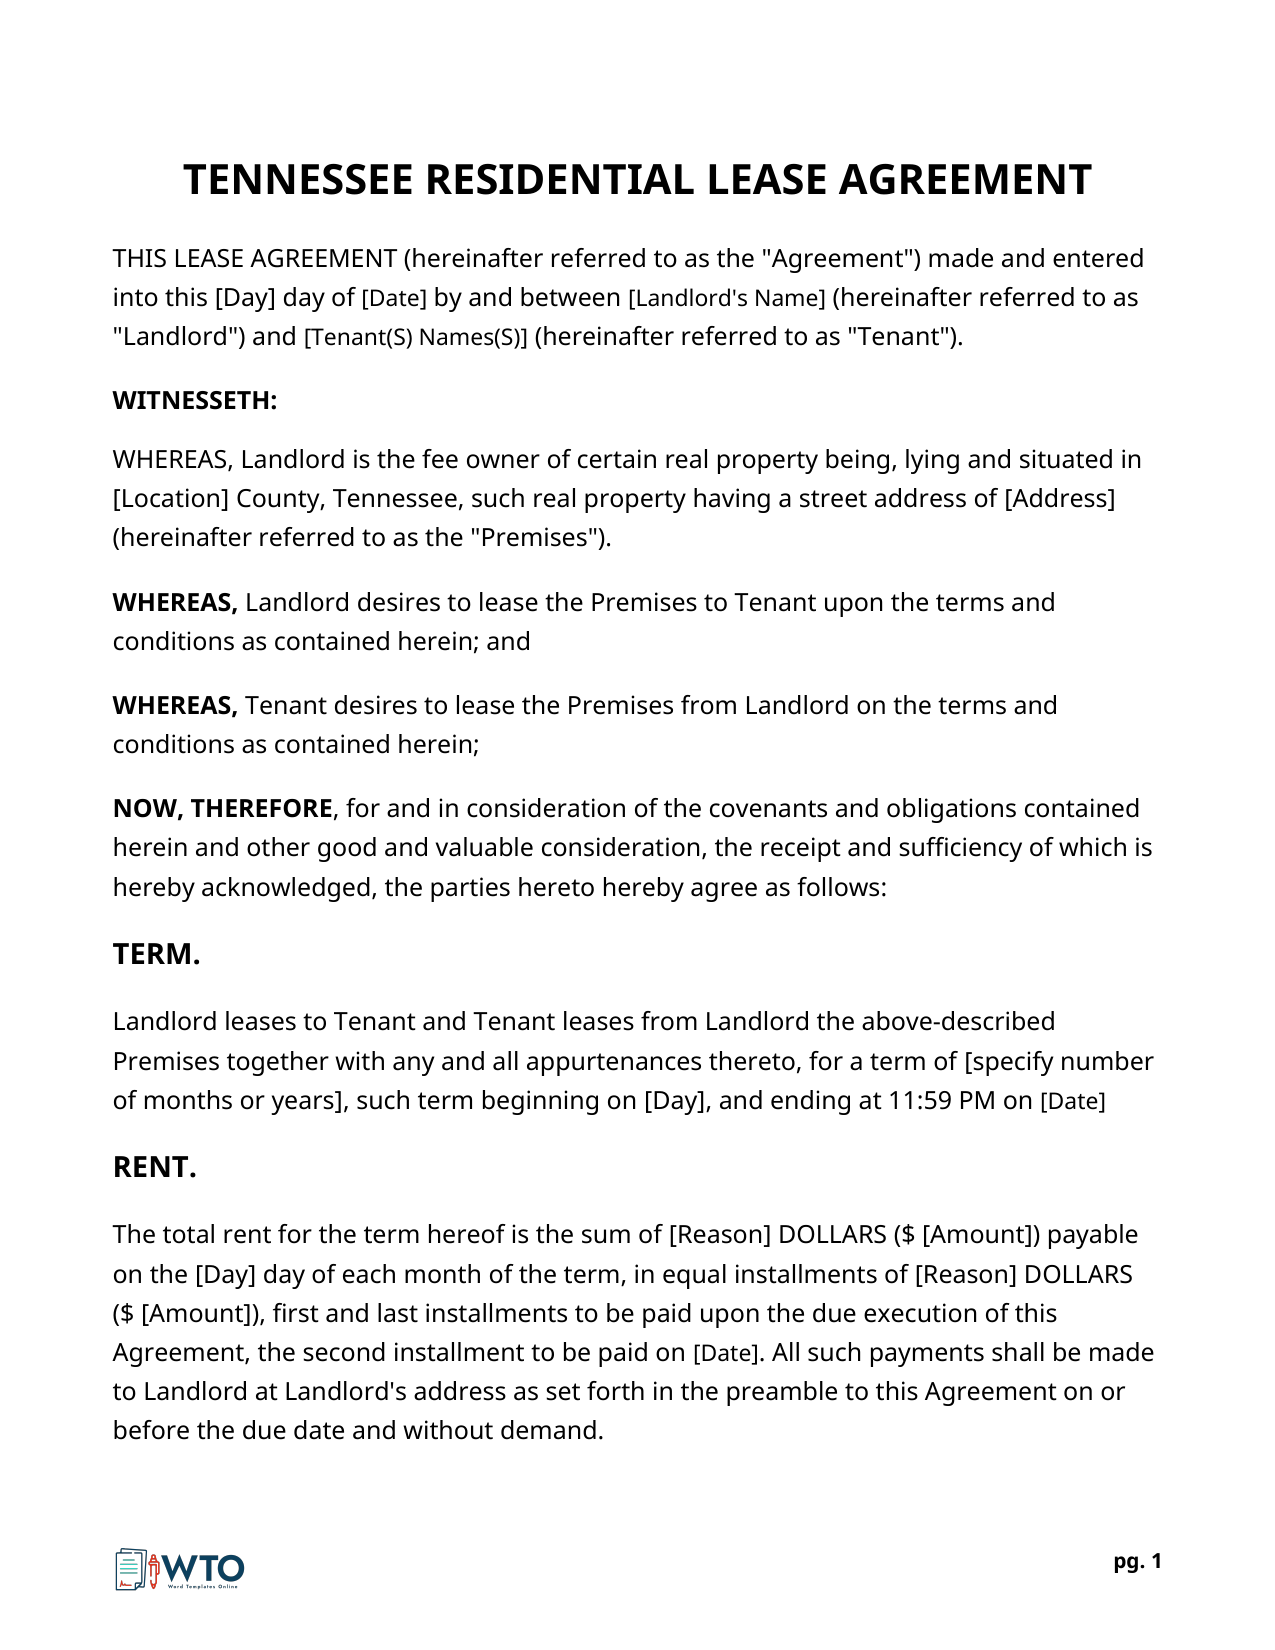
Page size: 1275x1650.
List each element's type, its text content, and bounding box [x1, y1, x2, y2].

text TERM. [112, 933, 1162, 973]
text ($ [Amount]), first and last installments to be paid upon the due execution of this Agreement, the second installment to be paid on . All such payments shall be made to Landlord at Landlord's address as set forth in the preamble to this Agreement on or before the due date and without demand. [112, 1296, 1162, 1447]
text WITNESSETH: [112, 383, 1162, 417]
text THIS LEASE AGREEMENT (hereinafter referred to as the "Agreement") made and entered into this [Day] day of by and between [Landlord's Name] (hereinafter referred to as "Landlord") and [Tenant(S) Names(S)] (hereinafter referred to as "Tenant"). [112, 240, 1162, 353]
text TENNESSEE RESIDENTIAL LEASE AGREEMENT [112, 150, 1162, 207]
text NOW, THEREFORE, for and in consideration of the covenants and obligations contained herein and other good and valuable consideration, the receipt and sufficiency of which is hereby acknowledged, the parties hereto hereby agree as follows: [112, 791, 1162, 903]
text RENT. [112, 1147, 1162, 1186]
picture [112, 1546, 252, 1595]
text Landlord leases to Tenant and Tenant leases from Landlord the above-described Premises together with any and all appurtenances thereto, for a term of [specify number of months or years], such term beginning on [Day], and ending at 11:59 PM on [112, 1004, 1162, 1116]
text The total rent for the term hereof is the sum of [Reason] DOLLARS ($ [Amount]) payable on the [Day] day of each month of the term, in equal installments of [Reason] DOLLARS [112, 1217, 1162, 1290]
text WHEREAS, Tenant desires to lease the Premises from Landlord on the terms and conditions as contained herein; [112, 688, 1162, 761]
text WHEREAS, Landlord is the fee owner of certain real property being, lying and situated in [Location] County, Tennessee, such real property having a street address of [Address](hereinafter referred to as the "Premises"). [112, 442, 1162, 554]
text WHEREAS, Landlord desires to lease the Premises to Tenant upon the terms and conditions as contained herein; and [112, 584, 1162, 657]
